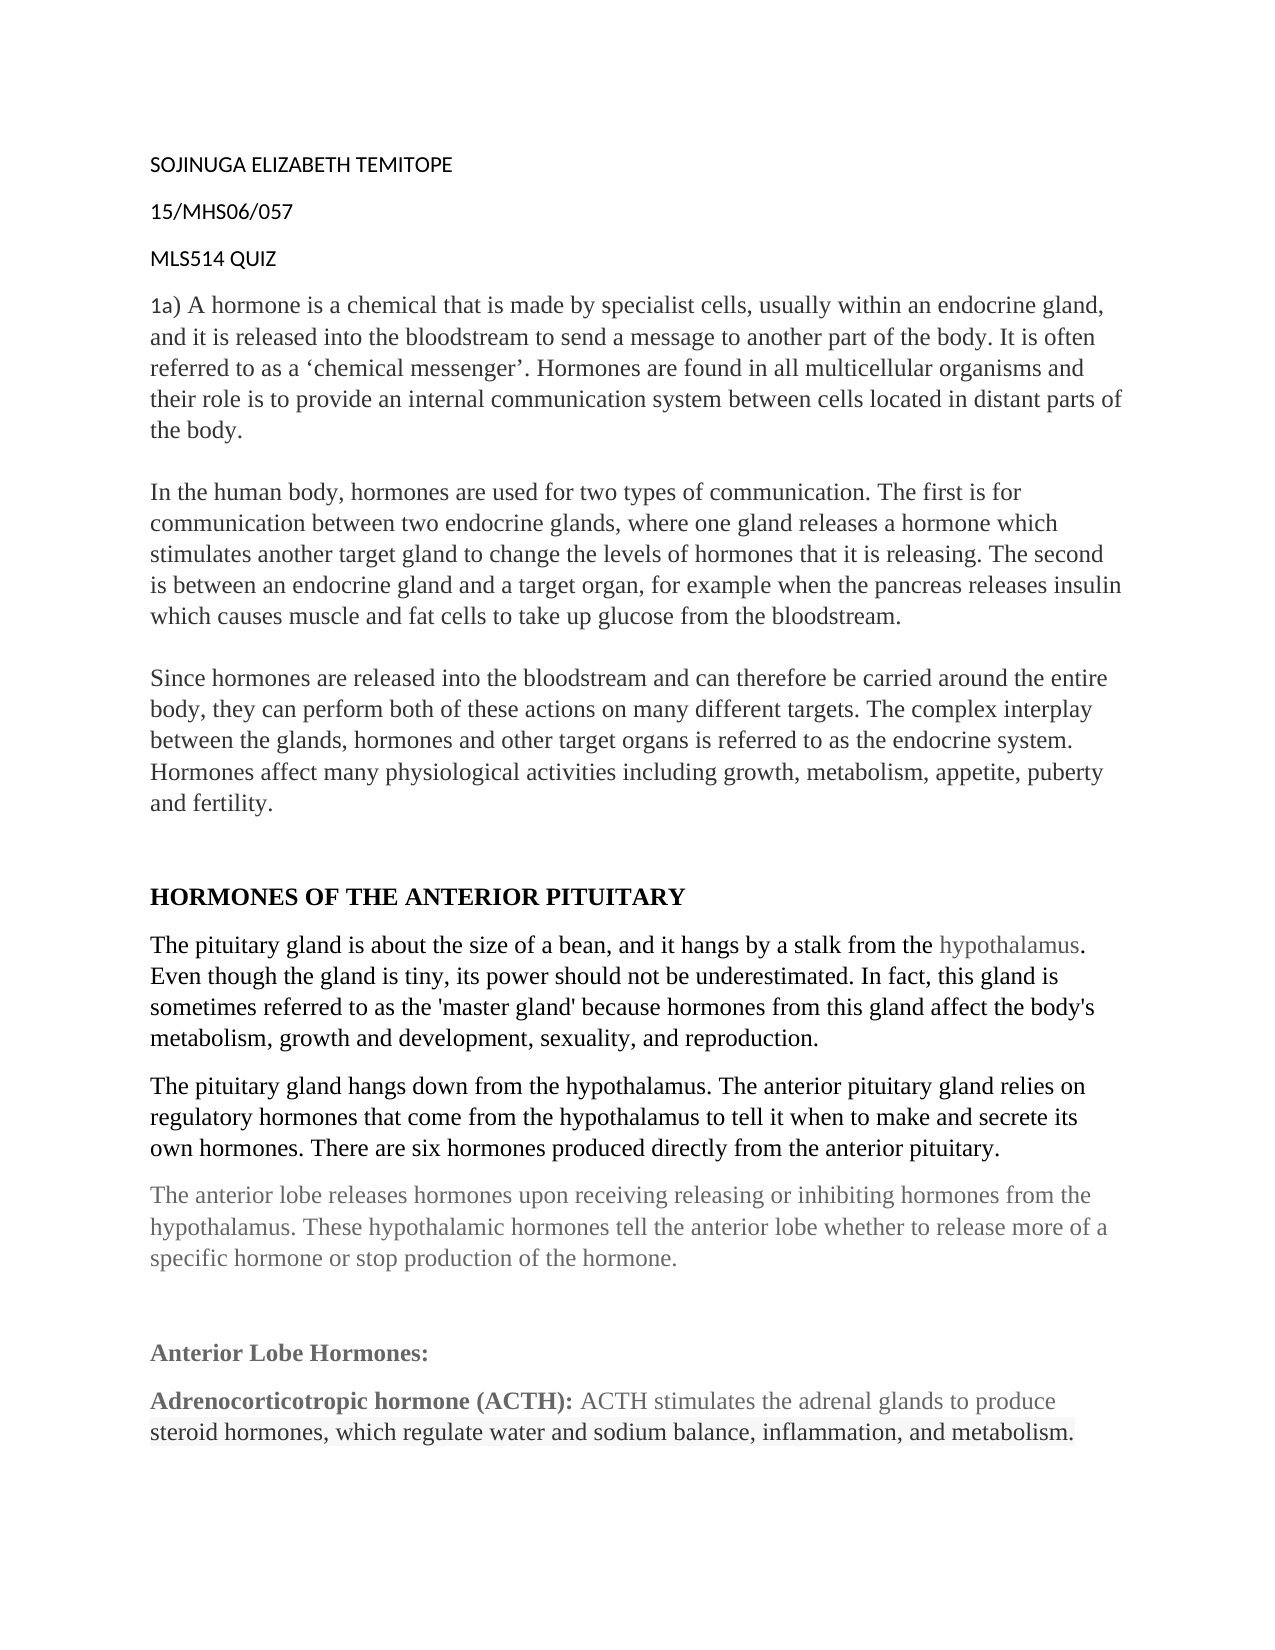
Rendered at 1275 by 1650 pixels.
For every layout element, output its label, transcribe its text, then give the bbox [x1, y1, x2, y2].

text Adrenocorticotropic hormone (ACTH): ACTH stimulates the adrenal glands to produce steroid hormones, which regulate water and sodium balance, inflammation, and metabolism. [150, 1386, 1125, 1446]
text MLS514 QUIZ [150, 244, 1125, 272]
text Anterior Lobe Hormones: [150, 1338, 1125, 1367]
text The pituitary gland hangs down from the hypothalamus. The anterior pituitary gland relies on regulatory hormones that come from the hypothalamus to tell it when to make and secrete its own hormones. There are six hormones produced directly from the anterior pituitary. [150, 1071, 1125, 1162]
text 15/MHS06/057 [150, 197, 1125, 225]
text 1a) A hormone is a chemical that is made by specialist cells, usually within an endocrine gland, and it is released into the bloodstream to send a message to another part of the body. It is often referred to as a ‘chemical messenger’. Hormones are found in all multicellular organisms and their role is to provide an internal communication system between cells located in distant parts of the body. In the human body, hormones are used for two types of communication. The first is for communication between two endocrine glands, where one gland releases a hormone which stimulates another target gland to change the levels of hormones that it is releasing. The second is between an endocrine gland and a target organ, for example when the pancreas releases insulin which causes muscle and fat cells to take up glucose from the bloodstream. Since hormones are released into the bloodstream and can therefore be carried around the entire body, they can perform both of these actions on many different targets. The complex interplay between the glands, hormones and other target organs is referred to as the endocrine system. Hormones affect many physiological activities including growth, metabolism, appetite, puberty and fertility. [150, 291, 1125, 816]
text SOJINUGA ELIZABETH TEMITOPE [150, 150, 1125, 178]
text The pituitary gland is about the size of a bean, and it hangs by a stalk from the hypothalamus. Even though the gland is tiny, its power should not be underestimated. In fact, this gland is sometimes referred to as the 'master gland' because hormones from this gland affect the body's metabolism, growth and development, sexuality, and reproduction. [150, 930, 1125, 1052]
text The anterior lobe releases hormones upon receiving releasing or inhibiting hormones from the hypothalamus. These hypothalamic hormones tell the anterior lobe whether to release more of a specific hormone or stop production of the hormone. [150, 1181, 1125, 1271]
text HORMONES OF THE ANTERIOR PITUITARY [150, 882, 1125, 911]
